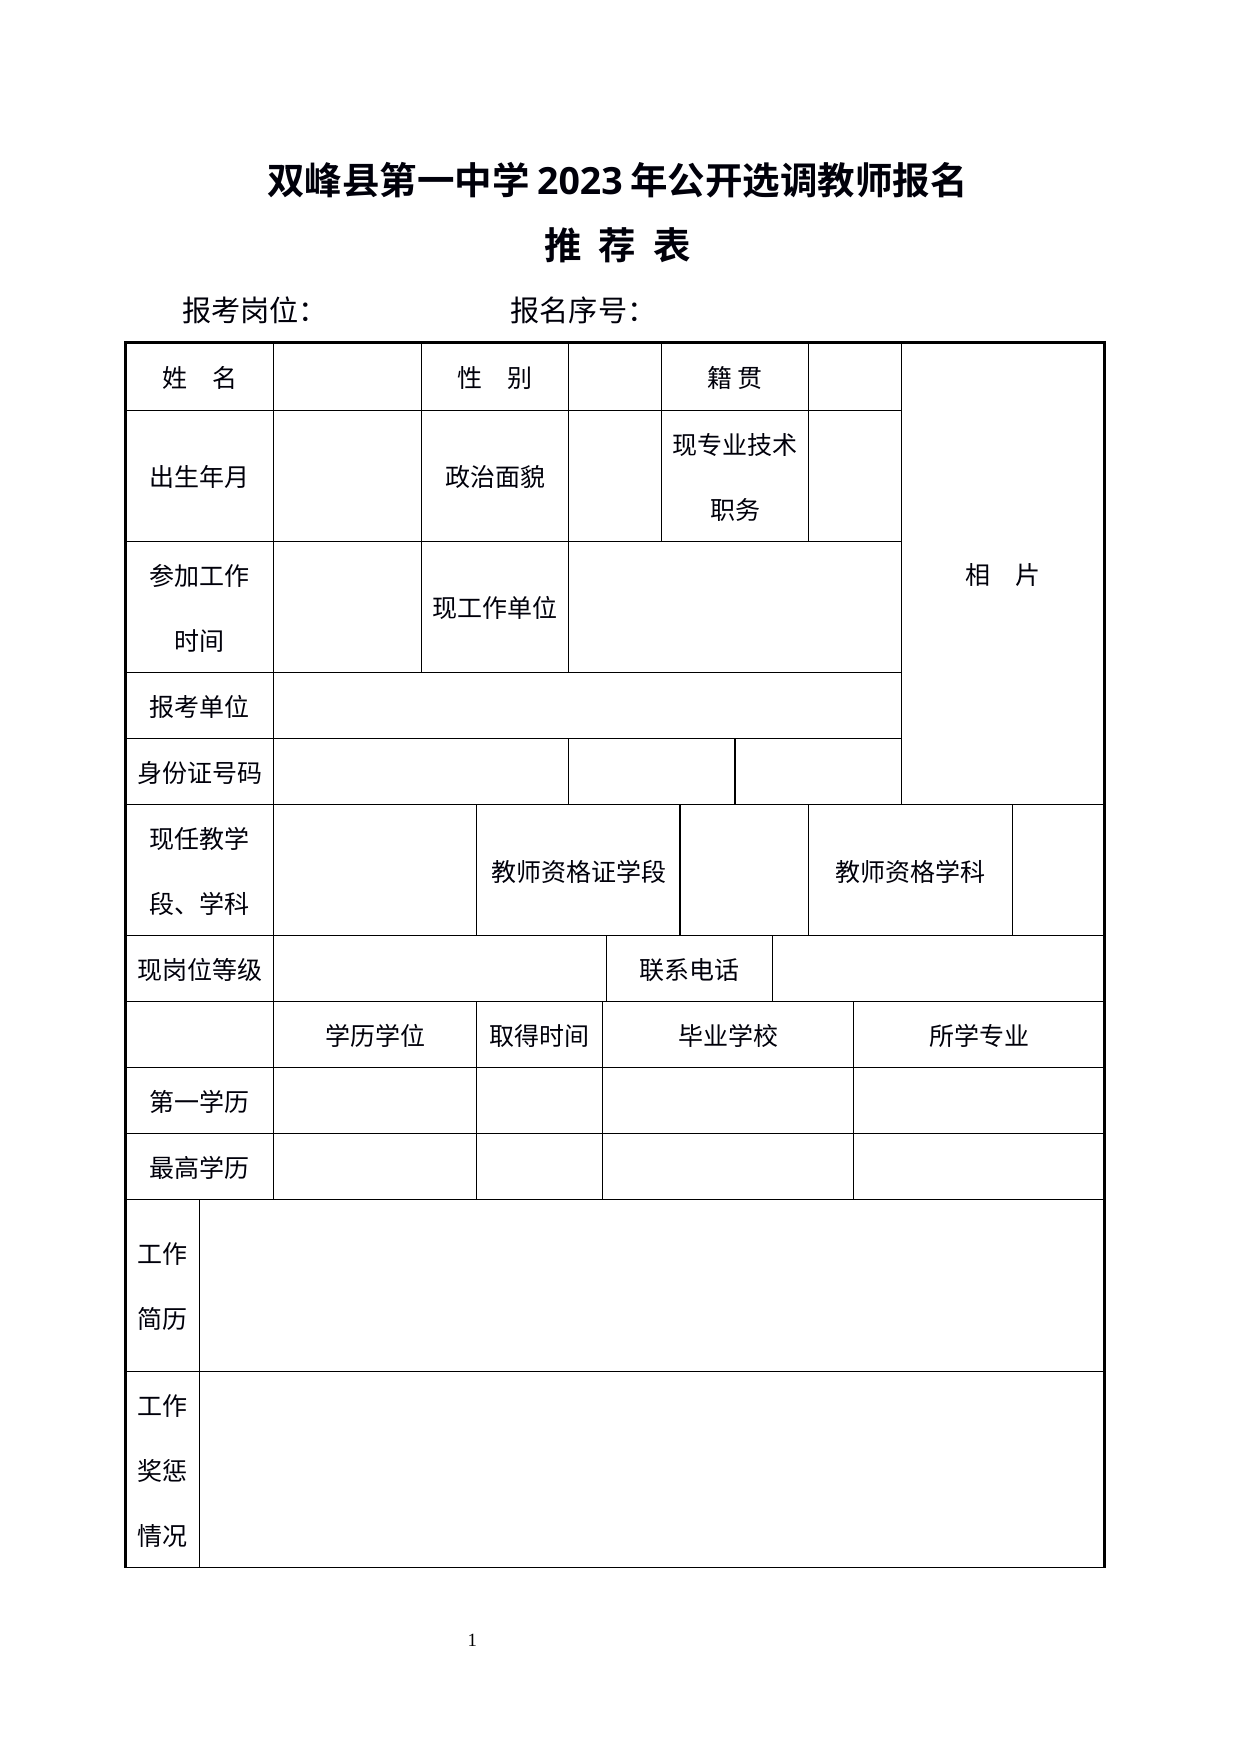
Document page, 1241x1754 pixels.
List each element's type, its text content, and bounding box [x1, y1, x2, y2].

table_cell [274, 542, 421, 672]
table_cell 现任教学段、学科 [127, 805, 273, 935]
text 双峰县第一中学2023年公开选调教师报名 [182, 146, 1053, 211]
table_cell [569, 542, 901, 672]
table_cell [274, 673, 901, 738]
table_cell [854, 1134, 1103, 1199]
table_cell 联系电话 [607, 936, 772, 1001]
table_cell [736, 739, 901, 804]
table_cell [274, 1068, 476, 1133]
table_cell [809, 411, 901, 541]
table_cell 第一学历 [127, 1068, 273, 1133]
table_cell [127, 1002, 273, 1067]
table_cell 毕业学校 [603, 1002, 853, 1067]
table_cell [477, 1068, 602, 1133]
table_cell 出生年月 [127, 411, 273, 541]
table_header [809, 344, 901, 410]
table_cell [200, 1200, 1103, 1371]
table_cell [274, 936, 606, 1001]
table_cell 参加工作 时间 [127, 542, 273, 672]
table_cell [274, 1134, 476, 1199]
text 推 荐 表 [182, 211, 1053, 276]
table_cell 政治面貌 [422, 411, 568, 541]
table_cell 现岗位等级 [127, 936, 273, 1001]
table_cell [200, 1372, 1103, 1567]
table_cell [569, 411, 661, 541]
table_cell 工作简历 [127, 1200, 199, 1371]
table_header [274, 344, 421, 410]
text 报考岗位： 报名序号： [182, 276, 1053, 341]
table_cell 工作奖惩情况 [127, 1372, 199, 1567]
table_cell 报考单位 [127, 673, 273, 738]
table_header 相 片 [902, 344, 1103, 804]
table_header [569, 344, 661, 410]
table_header 姓 名 [127, 344, 273, 410]
table_cell 取得时间 [477, 1002, 602, 1067]
table_cell [854, 1068, 1103, 1133]
table_cell 所学专业 [854, 1002, 1103, 1067]
table_cell 身份证号码 [127, 739, 273, 804]
table_cell 教师资格学科 [809, 805, 1012, 935]
table_cell 现专业技术职务 [662, 411, 808, 541]
table_cell 最高学历 [127, 1134, 273, 1199]
table_cell [477, 1134, 602, 1199]
table_cell [1013, 805, 1103, 935]
table_cell [681, 805, 808, 935]
table_cell [274, 805, 476, 935]
table_cell [773, 936, 1103, 1001]
table_header 籍 贯 [662, 344, 808, 410]
table_cell [274, 411, 421, 541]
table_cell [603, 1068, 853, 1133]
table_cell [603, 1134, 853, 1199]
table_cell [569, 739, 734, 804]
table_cell 教师资格证学段 [477, 805, 679, 935]
table_cell 现工作单位 [422, 542, 568, 672]
table_cell 学历学位 [274, 1002, 476, 1067]
table_header 性 别 [422, 344, 568, 410]
table_cell [274, 739, 568, 804]
